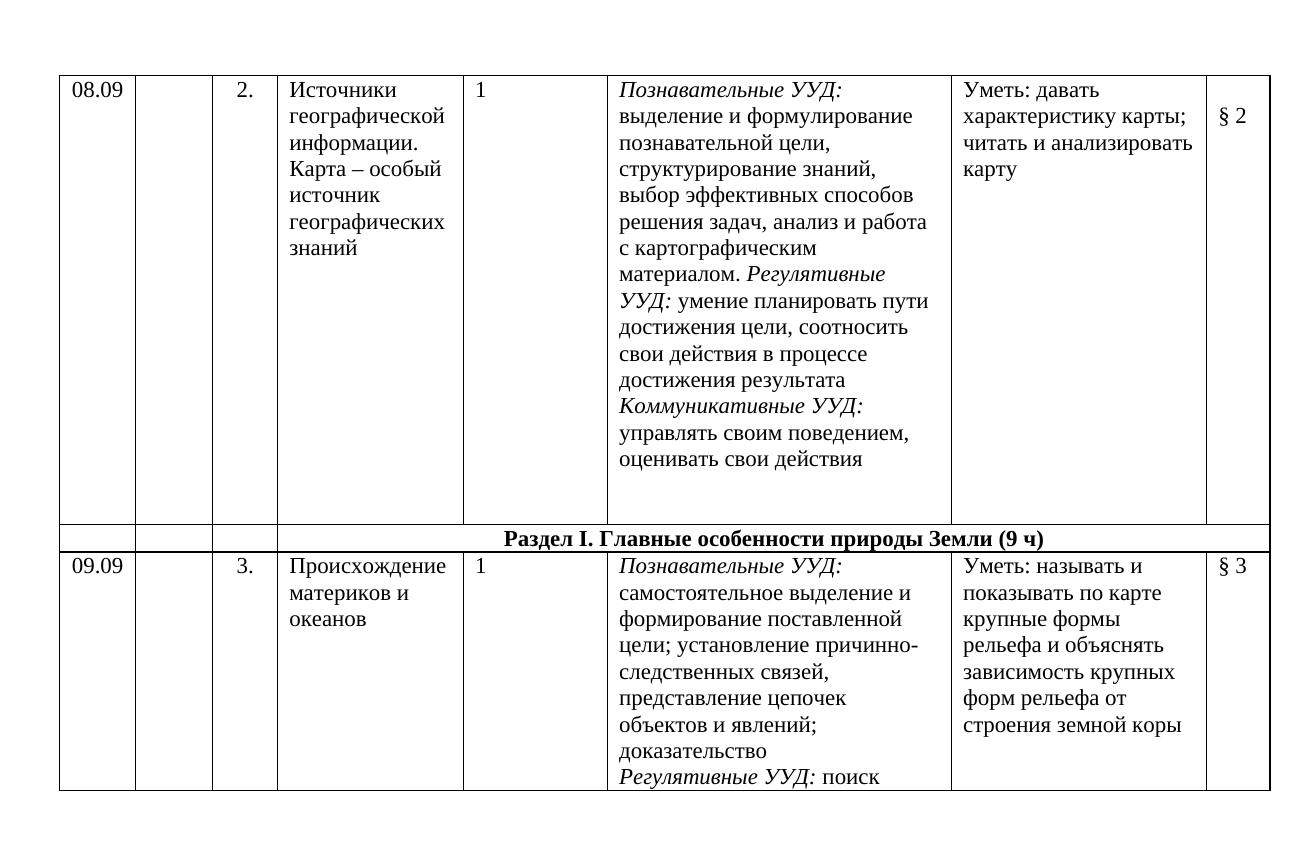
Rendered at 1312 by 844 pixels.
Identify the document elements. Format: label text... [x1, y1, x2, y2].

table_cell 1 [464, 76, 607, 524]
table_cell 2. [213, 76, 277, 524]
table_cell [136, 525, 212, 551]
table_cell Уметь: давать характеристику карты; читать и анализировать карту [952, 76, 1206, 524]
table_cell § 3 [1207, 553, 1269, 790]
table_cell 08.09 [60, 76, 135, 524]
table_cell 3. [213, 553, 277, 790]
table_cell Познавательные УУД: выделение и формулирование познавательной цели, структурирование знаний, выбор эффективных способов решения задач, анализ и работа с картографическим материалом. Регулятивные УУД: умение планировать пути достижения цели, соотносить свои действия в процессе достижения результата Коммуникативные УУД: управлять своим поведением, оценивать свои действия [608, 76, 951, 524]
table_cell § 2 [1207, 76, 1269, 524]
table_cell Источники географической информации. Карта – особый источник географических знаний [278, 76, 463, 524]
table_cell [136, 76, 212, 524]
table_cell 1 [464, 553, 607, 790]
table_cell [213, 525, 277, 551]
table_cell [278, 553, 463, 790]
table_cell [136, 553, 212, 790]
table_cell Раздел I. Главные особенности природы Земли (9 ч) [278, 525, 1269, 551]
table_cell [952, 553, 1206, 790]
table_cell [60, 525, 135, 551]
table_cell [608, 553, 951, 790]
table_cell 09.09 [60, 553, 135, 790]
